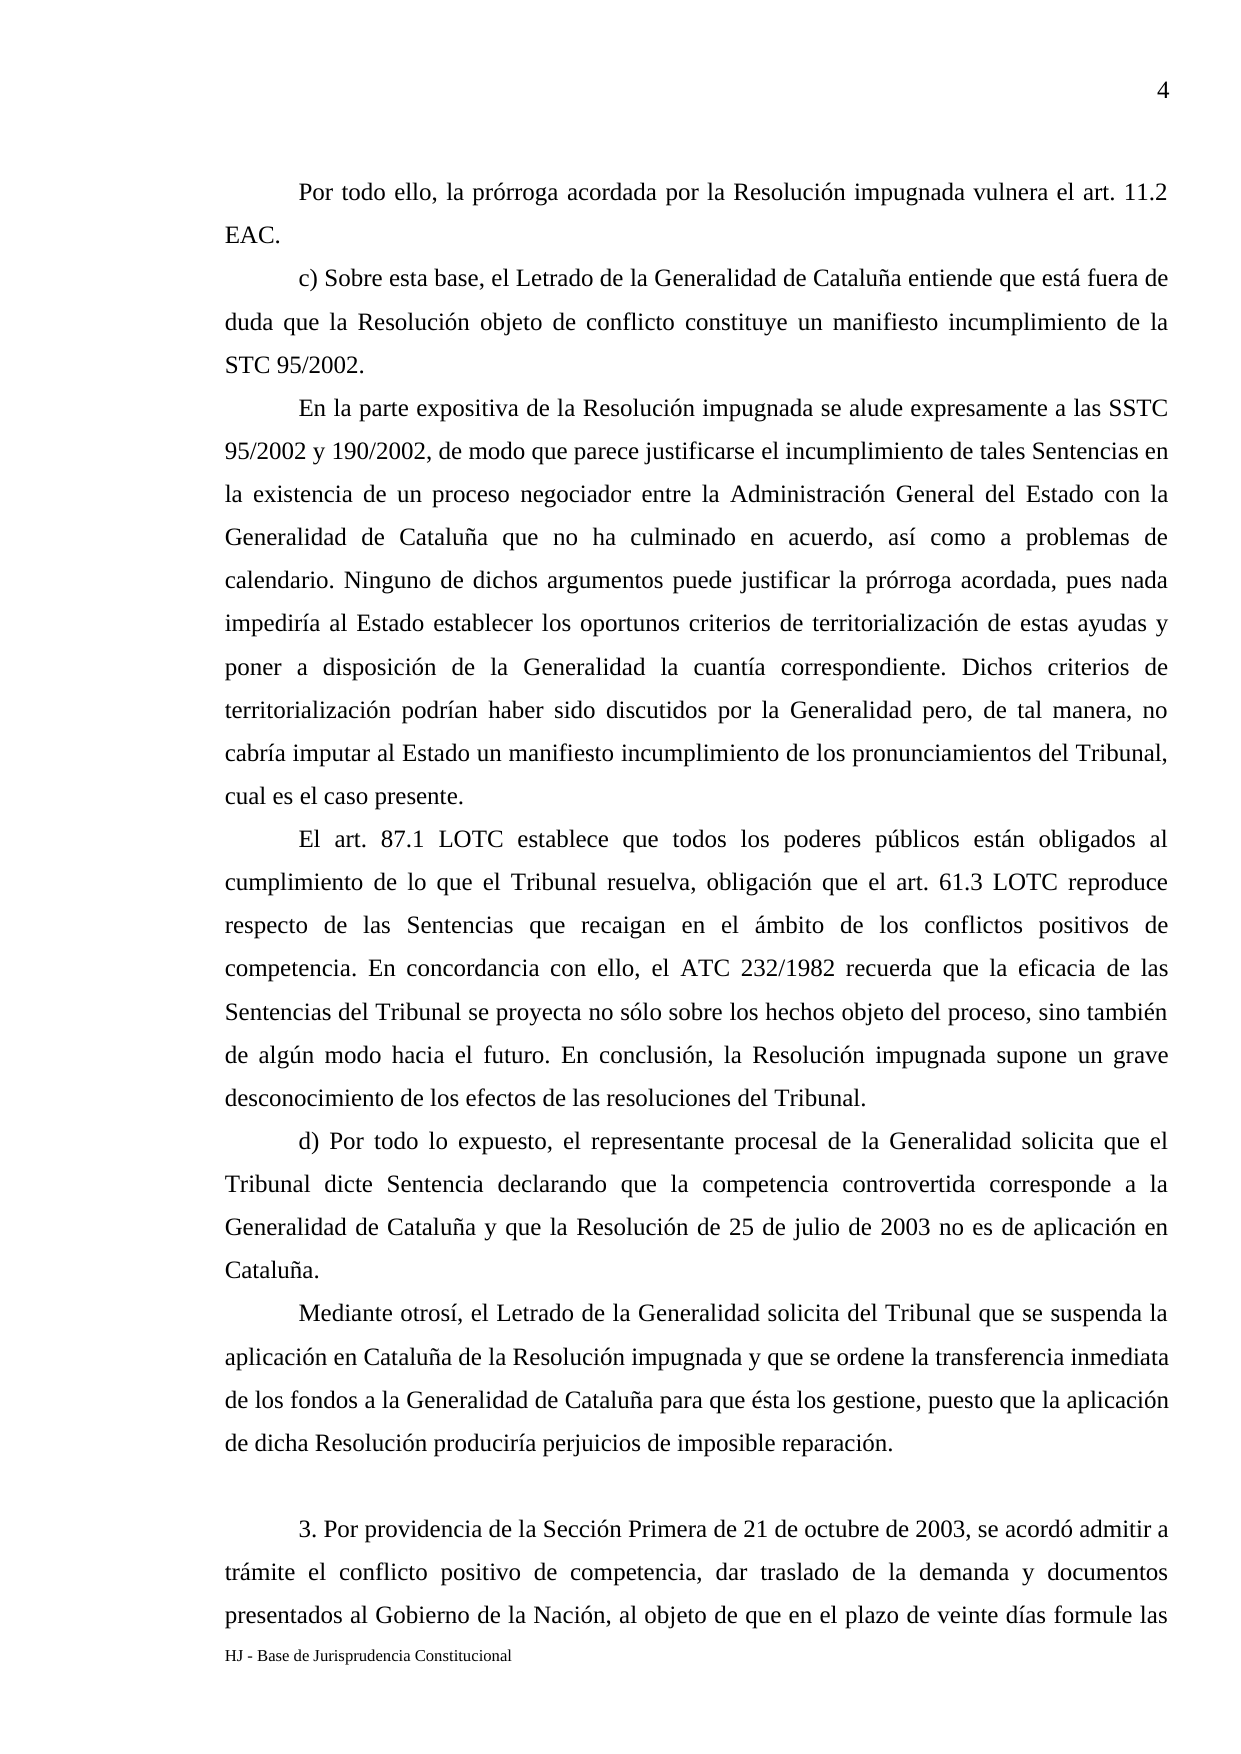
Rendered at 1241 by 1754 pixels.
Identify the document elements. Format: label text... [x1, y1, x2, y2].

text El art. 87.1 LOTC establece que todos los poderes públicos están obligados al cumplimiento de lo que el Tribunal resuelva, obligación que el art. 61.3 LOTC reproduce respecto de las Sentencias que recaigan en el ámbito de los conflictos positivos de competencia. En concordancia con ello, el ATC 232/1982 recuerda que la eficacia de las Sentencias del Tribunal se proyecta no sólo sobre los hechos objeto del proceso, sino también de algún modo hacia el futuro. En conclusión, la Resolución impugnada supone un grave desconocimiento de los efectos de las resoluciones del Tribunal. [224, 824, 1169, 1112]
text Mediante otrosí, el Letrado de la Generalidad solicita del Tribunal que se suspenda la aplicación en Cataluña de la Resolución impugnada y que se ordene la transferencia inmediata de los fondos a la Generalidad de Cataluña para que ésta los gestione, puesto que la aplicación de dicha Resolución produciría perjuicios de imposible reparación. [224, 1298, 1169, 1457]
text En la parte expositiva de la Resolución impugnada se alude expresamente a las SSTC 95/2002 y 190/2002, de modo que parece justificarse el incumplimiento de tales Sentencias en la existencia de un proceso negociador entre la Administración General del Estado con la Generalidad de Cataluña que no ha culminado en acuerdo, así como a problemas de calendario. Ninguno de dichos argumentos puede justificar la prórroga acordada, pues nada impediría al Estado establecer los oportunos criterios de territorialización de estas ayudas y poner a disposición de la Generalidad la cuantía correspondiente. Dichos criterios de territorialización podrían haber sido discutidos por la Generalidad pero, de tal manera, no cabría imputar al Estado un manifiesto incumplimiento de los pronunciamientos del Tribunal, cual es el caso presente. [224, 393, 1169, 810]
text Por todo ello, la prórroga acordada por la Resolución impugnada vulnera el art. 11.2 EAC. [224, 177, 1169, 249]
text d) Por todo lo expuesto, el representante procesal de la Generalidad solicita que el Tribunal dicte Sentencia declarando que la competencia controvertida corresponde a la Generalidad de Cataluña y que la Resolución de 25 de julio de 2003 no es de aplicación en Cataluña. [224, 1126, 1169, 1284]
text c) Sobre esta base, el Letrado de la Generalidad de Cataluña entiende que está fuera de duda que la Resolución objeto de conflicto constituye un manifiesto incumplimiento de la STC 95/2002. [224, 263, 1169, 378]
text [224, 1514, 1169, 1629]
